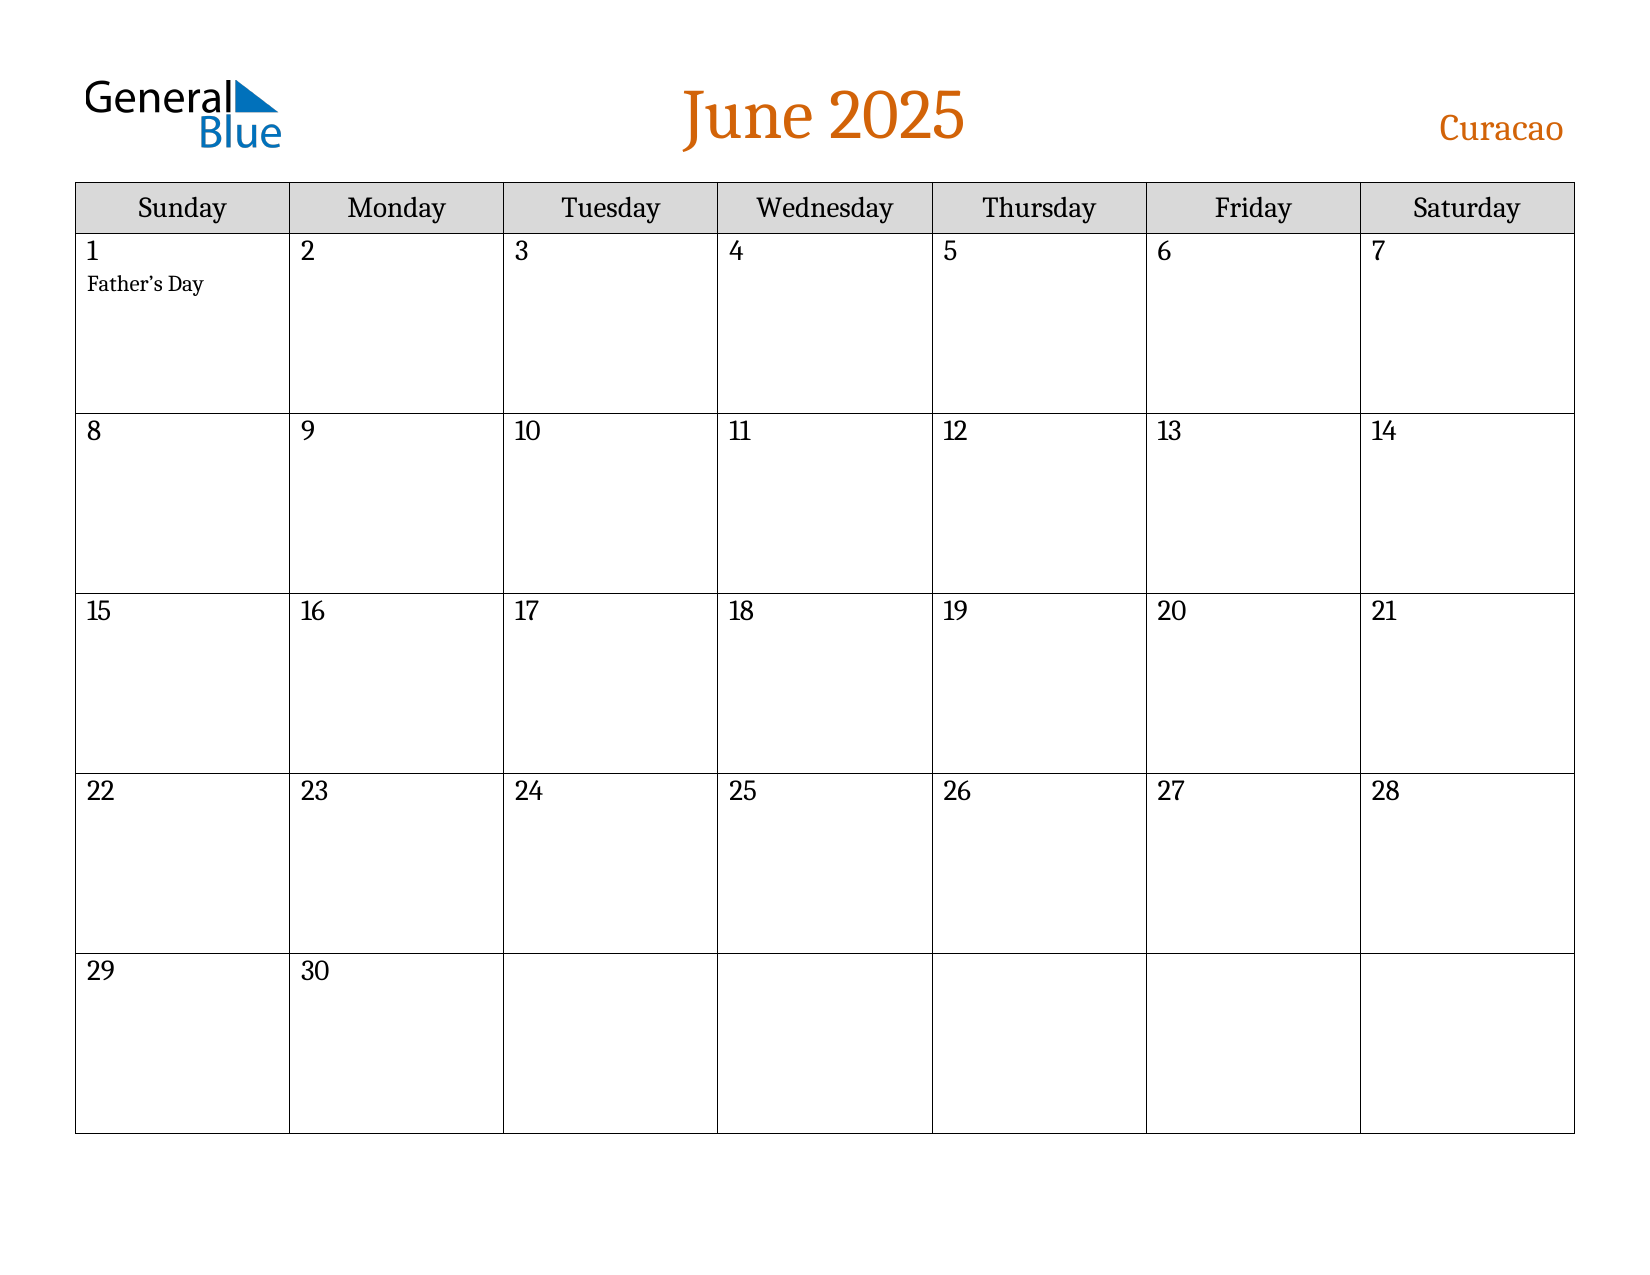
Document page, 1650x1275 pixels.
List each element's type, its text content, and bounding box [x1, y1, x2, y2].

table_cell 28 [1361, 774, 1574, 810]
table_cell 17 [504, 594, 717, 630]
table_cell [718, 270, 932, 413]
table_cell 5 [933, 234, 1146, 270]
table_cell [76, 810, 289, 953]
table_cell 13 [1147, 414, 1360, 450]
table_cell [1361, 630, 1574, 773]
table_cell 8 [76, 414, 289, 450]
table_cell 18 [718, 594, 932, 630]
table_cell 26 [933, 774, 1146, 810]
table_cell 14 [1361, 414, 1574, 450]
table_cell [933, 450, 1146, 593]
table_cell [1147, 810, 1360, 953]
table_cell 19 [933, 594, 1146, 630]
table_cell 2 [290, 234, 503, 270]
table_header June 2025 [504, 75, 1146, 182]
table_cell [504, 630, 717, 773]
table_cell 7 [1361, 234, 1574, 270]
table_cell 30 [290, 954, 503, 990]
table_cell [718, 954, 932, 990]
table_cell [1147, 270, 1360, 413]
table_cell 6 [1147, 234, 1360, 270]
table_cell [504, 270, 717, 413]
table_cell 1 [76, 234, 289, 270]
table_cell [1361, 810, 1574, 953]
table_cell [1147, 630, 1360, 773]
table_cell [76, 990, 289, 1133]
table_cell [504, 450, 717, 593]
table_cell Father’s Day [76, 270, 289, 413]
table_cell [933, 630, 1146, 773]
table_cell 4 [718, 234, 932, 270]
table_cell [933, 810, 1146, 953]
table_cell [718, 630, 932, 773]
table_cell [1147, 990, 1360, 1133]
table_header [76, 75, 503, 182]
table_cell 9 [290, 414, 503, 450]
table_cell [933, 270, 1146, 413]
table_cell [504, 990, 717, 1133]
table_cell 10 [504, 414, 717, 450]
table_cell [290, 270, 503, 413]
table_cell 25 [718, 774, 932, 810]
table_cell [1147, 450, 1360, 593]
table_cell 16 [290, 594, 503, 630]
table_cell Sunday [76, 183, 289, 233]
table_cell [76, 630, 289, 773]
table_cell Monday [290, 183, 503, 233]
table_cell [504, 810, 717, 953]
table_cell 29 [76, 954, 289, 990]
table_cell 24 [504, 774, 717, 810]
table_cell 12 [933, 414, 1146, 450]
table_cell [1361, 270, 1574, 413]
table_header Curacao [1146, 75, 1574, 182]
picture [86, 80, 281, 148]
table_cell Friday [1147, 183, 1360, 233]
table_cell [718, 450, 932, 593]
table_cell 22 [76, 774, 289, 810]
table_cell 20 [1147, 594, 1360, 630]
table_cell [1361, 954, 1574, 990]
table_cell [718, 810, 932, 953]
table_cell [933, 954, 1146, 990]
table_cell [290, 450, 503, 593]
table_cell Saturday [1361, 183, 1574, 233]
table_cell 11 [718, 414, 932, 450]
table_cell [290, 990, 503, 1133]
table_cell [504, 954, 717, 990]
table_cell 27 [1147, 774, 1360, 810]
table_cell [1147, 954, 1360, 990]
table_cell 21 [1361, 594, 1574, 630]
table_cell [76, 450, 289, 593]
table_cell [933, 990, 1146, 1133]
table_cell [1361, 990, 1574, 1133]
table_cell 23 [290, 774, 503, 810]
table_cell Thursday [933, 183, 1146, 233]
table_cell 15 [76, 594, 289, 630]
table_cell 3 [504, 234, 717, 270]
table_cell Wednesday [718, 183, 932, 233]
table_cell [290, 810, 503, 953]
table_cell [1361, 450, 1574, 593]
table_cell Tuesday [504, 183, 717, 233]
table_cell [718, 990, 932, 1133]
table_cell [290, 630, 503, 773]
